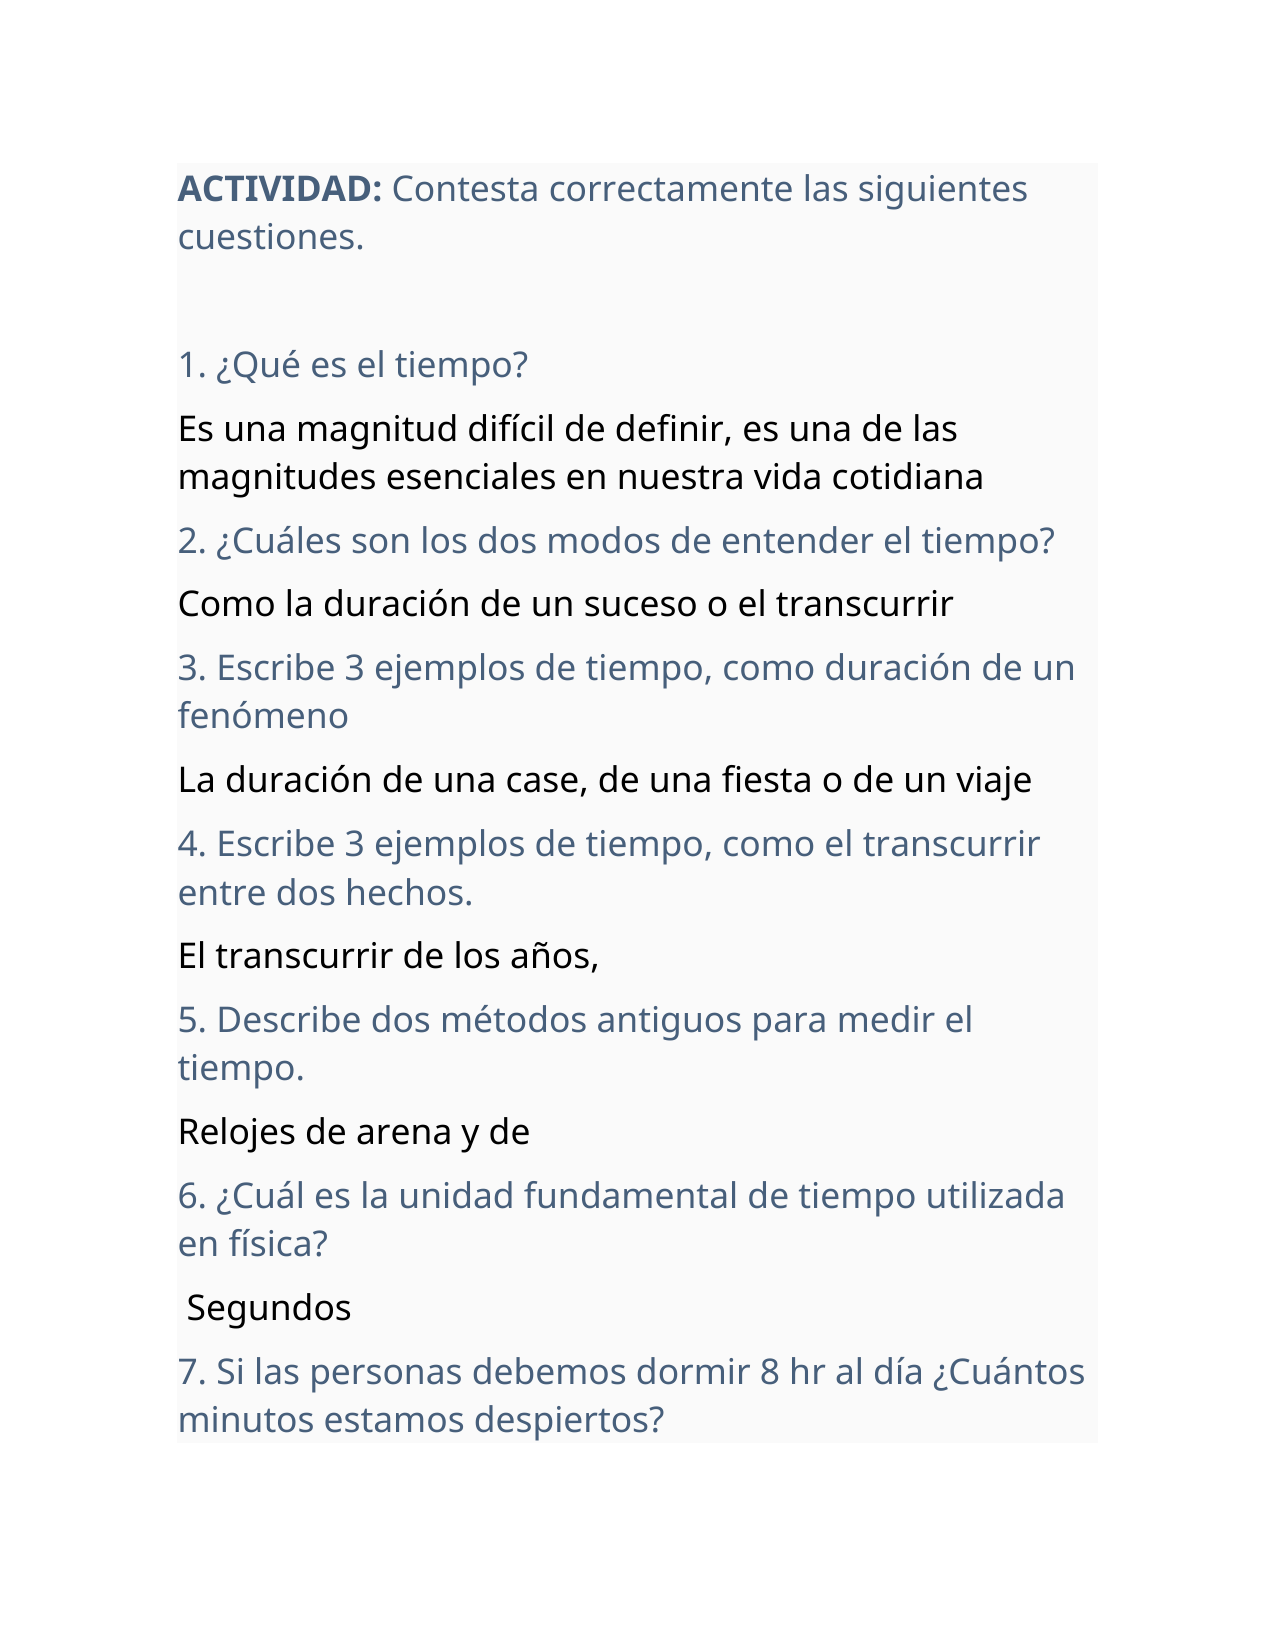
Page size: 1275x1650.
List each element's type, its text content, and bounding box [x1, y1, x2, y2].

text 4. Escribe 3 ejemplos de tiempo, como el transcurrir entre dos hechos. [177, 819, 1098, 915]
text Segundos [177, 1283, 1098, 1331]
text 5. Describe dos métodos antiguos para medir el tiempo. [177, 995, 1098, 1091]
text Es una magnitud difícil de definir, es una de las magnitudes esenciales en nuestra vida cotidiana [177, 403, 1098, 499]
text 1. ¿Qué es el tiempo? [177, 339, 1098, 387]
text 3. Escribe 3 ejemplos de tiempo, como duración de un fenómeno [177, 643, 1098, 739]
text El transcurrir de los años, [177, 931, 1098, 979]
text La duración de una case, de una fiesta o de un viaje [177, 755, 1098, 803]
text 6. ¿Cuál es la unidad fundamental de tiempo utilizada en física? [177, 1171, 1098, 1267]
text Relojes de arena y de [177, 1107, 1098, 1155]
text 7. Si las personas debemos dormir 8 hr al día ¿Cuántos minutos estamos despiertos? [177, 1347, 1098, 1443]
text Como la duración de un suceso o el transcurrir [177, 579, 1098, 627]
text 2. ¿Cuáles son los dos modos de entender el tiempo? [177, 515, 1098, 563]
text ACTIVIDAD: Contesta correctamente las siguientes cuestiones. [177, 163, 1098, 260]
